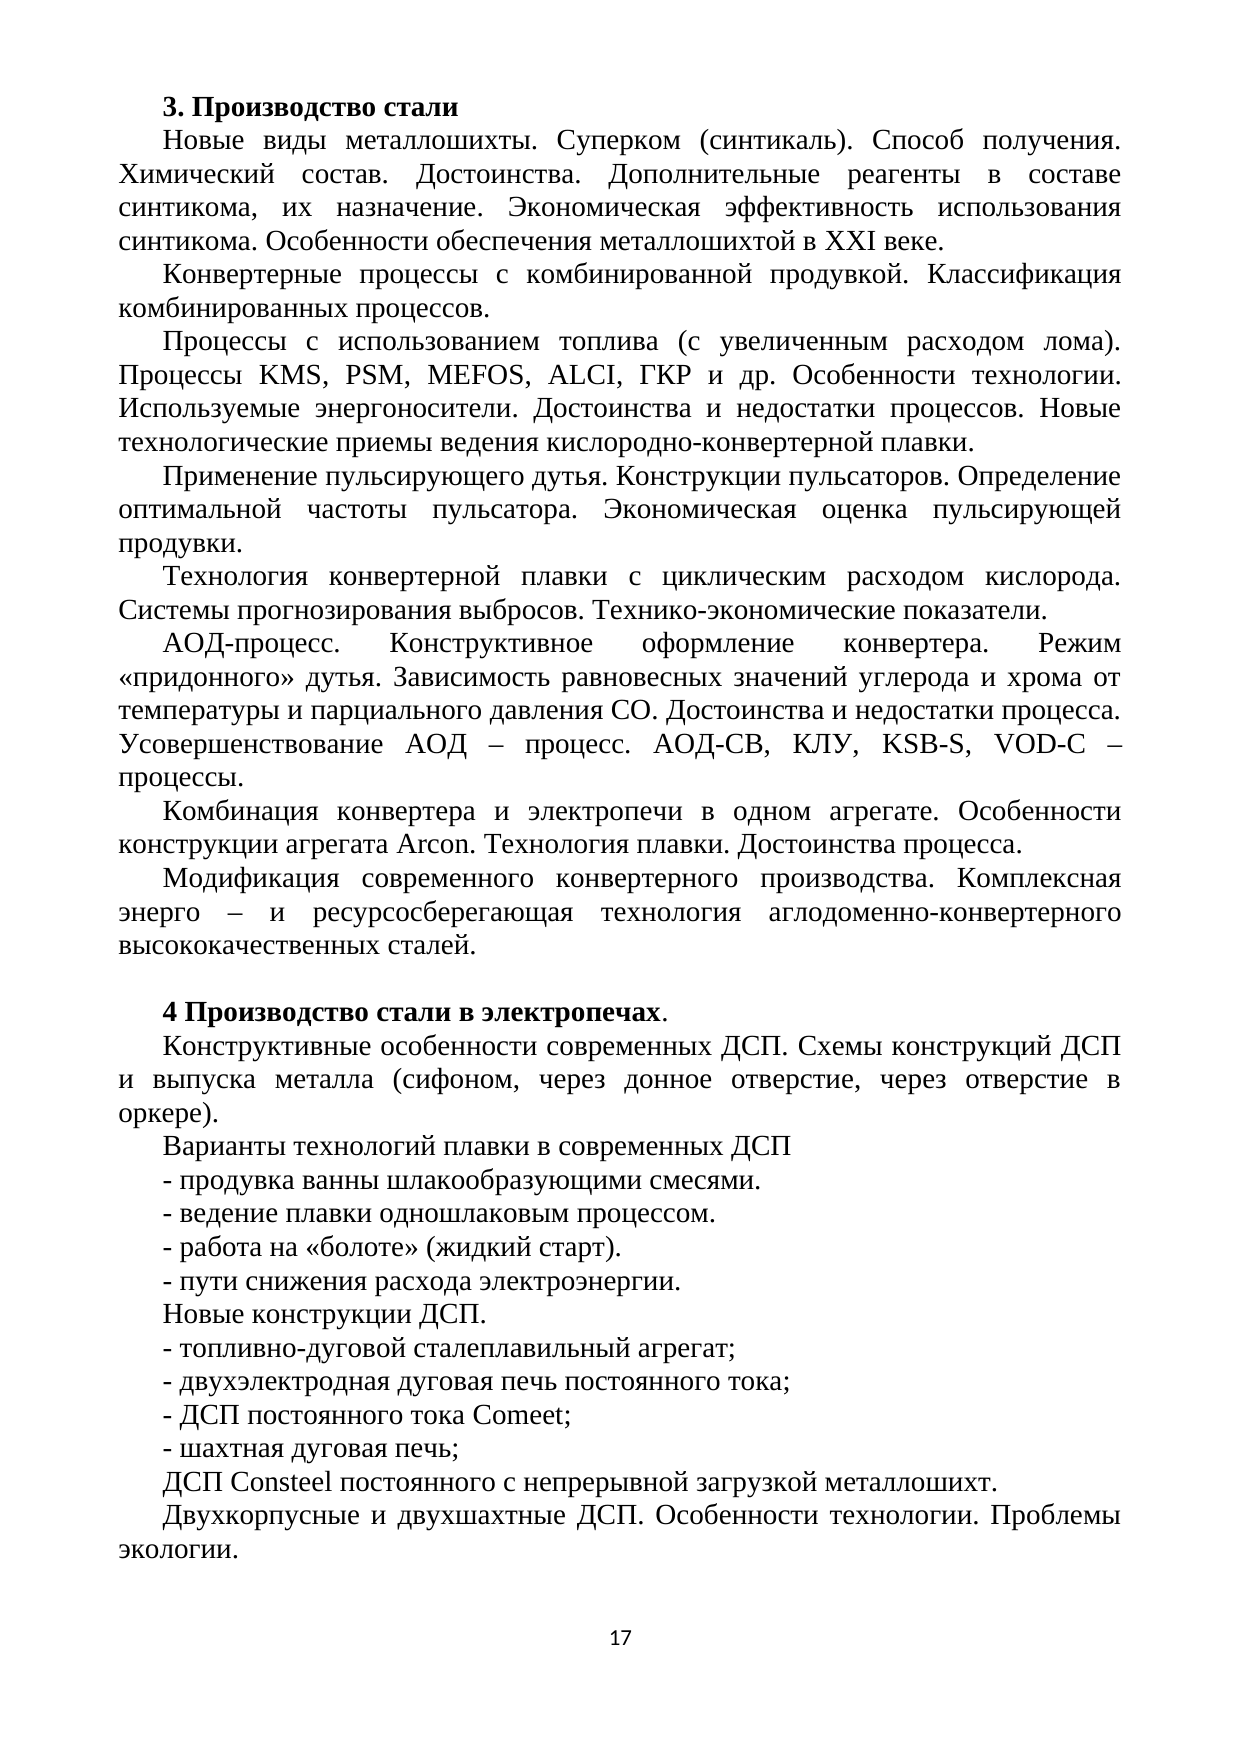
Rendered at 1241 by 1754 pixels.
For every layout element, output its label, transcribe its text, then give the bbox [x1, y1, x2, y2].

text АОД-процесс. Конструктивное оформление конвертера. Режим «придонного» дутья. Зависимость равновесных значений углерода и хрома от температуры и парциального давления СО. Достоинства и недостатки процесса. Усовершенствование АОД – процесс. АОД-СВ, КЛУ, KSB-S, VOD-C – процессы. [118, 625, 1122, 793]
text ДСП Consteel постоянного с непрерывной загрузкой металлошихт. [118, 1464, 1122, 1497]
text Новые виды металлошихты. Суперком (синтикаль). Способ получения. Химический состав. Достоинства. Дополнительные реагенты в составе синтикома, их назначение. Экономическая эффективность использования синтикома. Особенности обеспечения металлошихтой в XXI веке. [118, 122, 1122, 256]
text - двухэлектродная дуговая печь постоянного тока; [118, 1363, 1122, 1397]
text Процессы с использованием топлива (с увеличенным расходом лома). Процессы KMS, PSM, MEFOS, ALCI, ГКР и др. Особенности технологии. Используемые энергоносители. Достоинства и недостатки процессов. Новые технологические приемы ведения кислородно-конвертерной плавки. [118, 323, 1122, 458]
text - работа на «болоте» (жидкий старт). [118, 1229, 1122, 1263]
text Конструктивные особенности современных ДСП. Схемы конструкций ДСП и выпуска металла (сифоном, через донное отверстие, через отверстие в оркере). [118, 1028, 1122, 1128]
text Двухкорпусные и двухшахтные ДСП. Особенности технологии. Проблемы экологии. [118, 1497, 1122, 1564]
text 4 Производство стали в электропечах. [118, 994, 1122, 1028]
text - топливно-дуговой сталеплавильный агрегат; [118, 1330, 1122, 1363]
text 3. Производство стали [118, 89, 1122, 122]
text Варианты технологий плавки в современных ДСП [118, 1128, 1122, 1162]
text Применение пульсирующего дутья. Конструкции пульсаторов. Определение оптимальной частоты пульсатора. Экономическая оценка пульсирующей продувки. [118, 458, 1122, 558]
text Модификация современного конвертерного производства. Комплексная энерго – и ресурсосберегающая технология аглодоменно-конвертерного высококачественных сталей. [118, 860, 1122, 961]
text - пути снижения расхода электроэнергии. [118, 1263, 1122, 1296]
text Конвертерные процессы с комбинированной продувкой. Классификация комбинированных процессов. [118, 256, 1122, 323]
text - ведение плавки одношлаковым процессом. [118, 1196, 1122, 1229]
text Комбинация конвертера и электропечи в одном агрегате. Особенности конструкции агрегата Arcon. Технология плавки. Достоинства процесса. [118, 793, 1122, 860]
text Новые конструкции ДСП. [118, 1296, 1122, 1330]
text - шахтная дуговая печь; [118, 1430, 1122, 1464]
text Технология конвертерной плавки с циклическим расходом кислорода. Системы прогнозирования выбросов. Технико-экономические показатели. [118, 558, 1122, 625]
text - продувка ванны шлакообразующими смесями. [118, 1162, 1122, 1196]
text - ДСП постоянного тока Comeet; [118, 1397, 1122, 1430]
